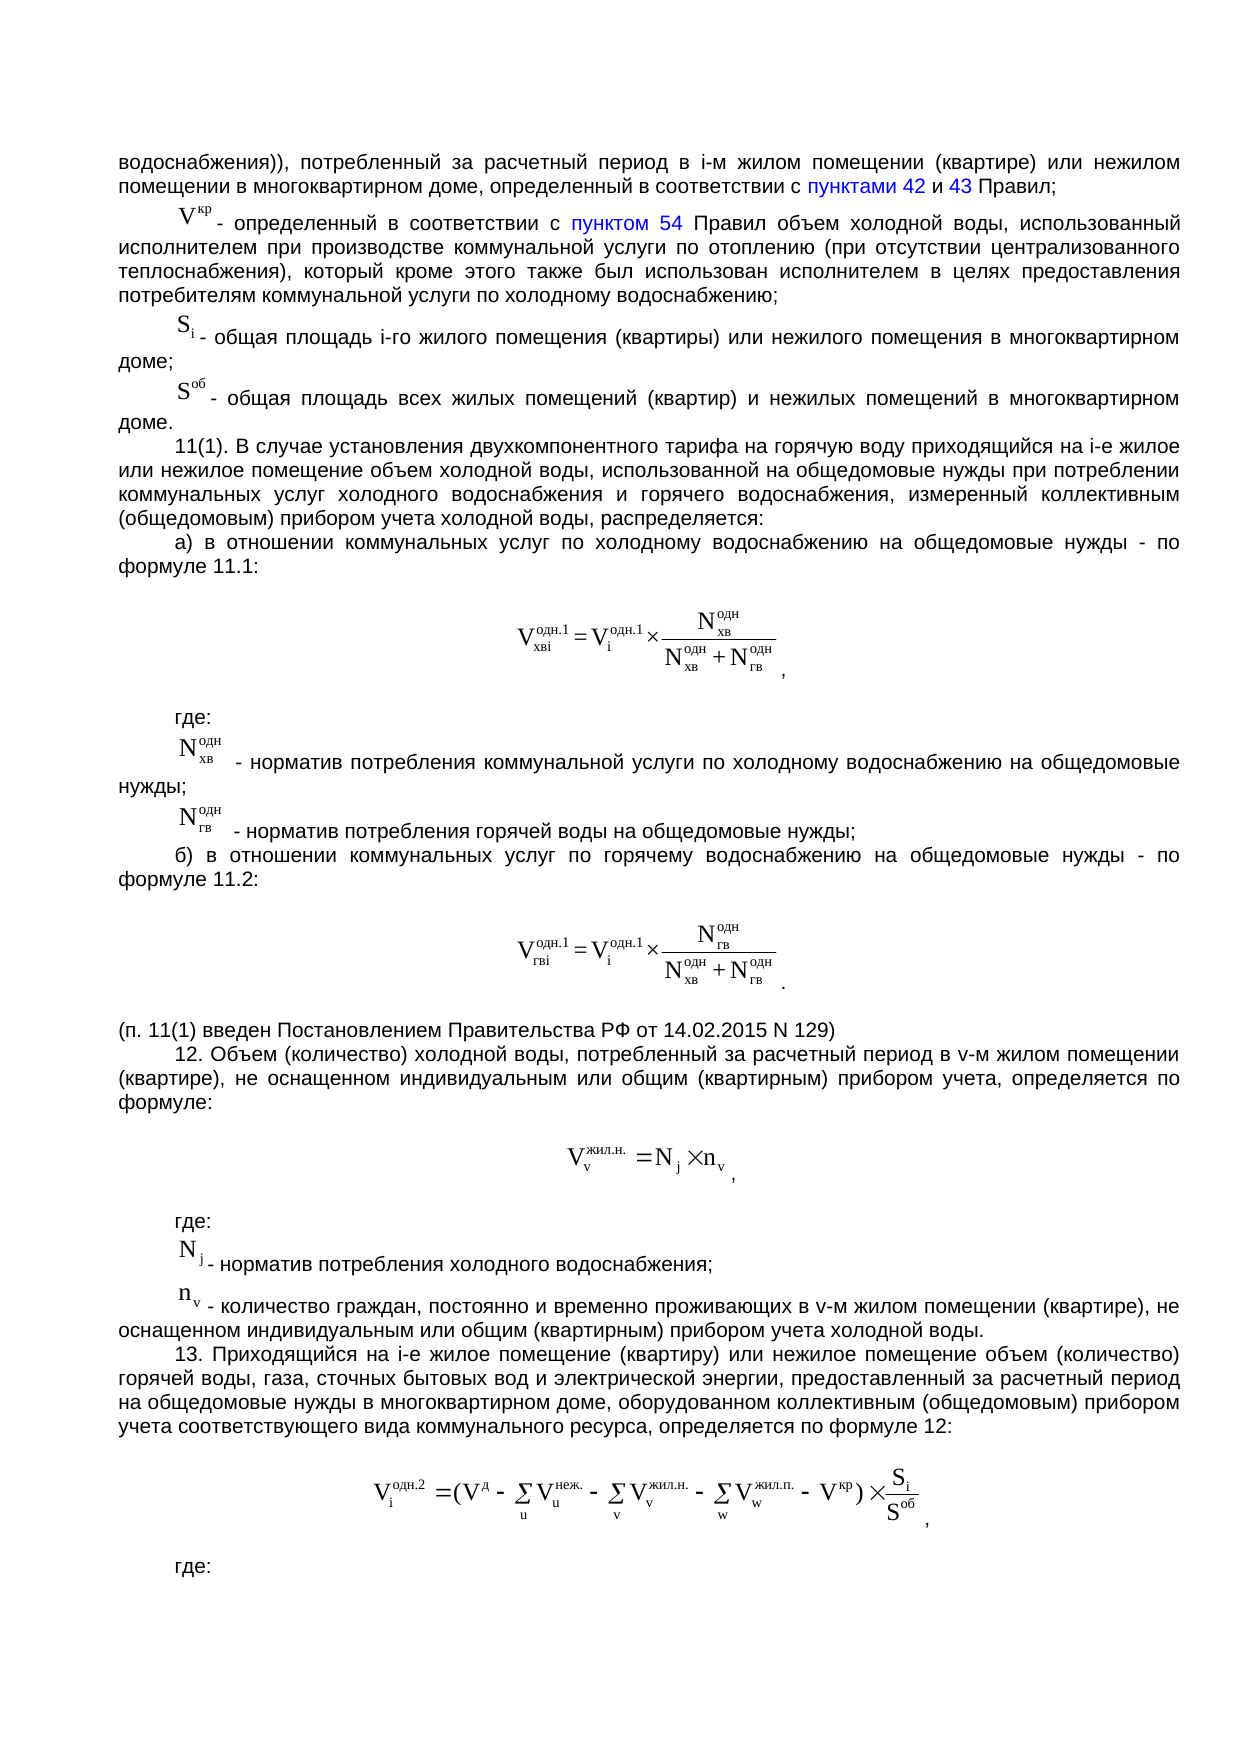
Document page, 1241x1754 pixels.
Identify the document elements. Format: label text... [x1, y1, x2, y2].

text , [118, 1461, 1181, 1530]
text б) в отношении коммунальных услуг по горячему водоснабжению на общедомовые нужды - по формуле 11.2: [118, 843, 1181, 891]
text где: [118, 1208, 1181, 1232]
text - общая площадь всех жилых помещений (квартир) и нежилых помещений в многоквартирном доме. [118, 373, 1181, 434]
text - количество граждан, постоянно и временно проживающих в v-м жилом помещении (квартире), не оснащенном индивидуальным или общим (квартирным) прибором учета холодной воды. [118, 1276, 1181, 1342]
text а) в отношении коммунальных услуг по холодному водоснабжению на общедомовые нужды - по формуле 11.1: [118, 530, 1181, 578]
text - норматив потребления холодного водоснабжения; [118, 1232, 1181, 1276]
text 13. Приходящийся на i-е жилое помещение (квартиру) или нежилое помещение объем (количество) горячей воды, газа, сточных бытовых вод и электрической энергии, предоставленный за расчетный период на общедомовые нужды в многоквартирном доме, оборудованном коллективным (общедомовым) прибором учета соответствующего вида коммунального ресурса, определяется по формуле 12: [118, 1342, 1181, 1437]
text , [118, 1138, 1181, 1184]
text - норматив потребления горячей воды на общедомовые нужды; [118, 798, 1181, 843]
text где: [118, 705, 1181, 729]
text , [118, 602, 1181, 681]
text . [118, 915, 1181, 994]
text - определенный в соответствии с пунктом 54 Правил объем холодной воды, использованный исполнителем при производстве коммунальной услуги по отоплению (при отсутствии централизованного теплоснабжения), который кроме этого также был использован исполнителем в целях предоставления потребителям коммунальной услуги по холодному водоснабжению; [118, 198, 1181, 307]
text (п. 11(1) введен Постановлением Правительства РФ от 14.02.2015 N 129) [118, 1018, 1181, 1042]
text 11(1). В случае установления двухкомпонентного тарифа на горячую воду приходящийся на i-е жилое или нежилое помещение объем холодной воды, использованной на общедомовые нужды при потреблении коммунальных услуг холодного водоснабжения и горячего водоснабжения, измеренный коллективным (общедомовым) прибором учета холодной воды, распределяется: [118, 434, 1181, 530]
text где: [118, 1554, 1181, 1578]
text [118, 150, 1181, 198]
text - норматив потребления коммунальной услуги по холодному водоснабжению на общедомовые нужды; [118, 729, 1181, 798]
text 12. Объем (количество) холодной воды, потребленный за расчетный период в v-м жилом помещении (квартире), не оснащенном индивидуальным или общим (квартирным) прибором учета, определяется по формуле: [118, 1042, 1181, 1114]
text - общая площадь i-го жилого помещения (квартиры) или нежилого помещения в многоквартирном доме; [118, 307, 1181, 373]
